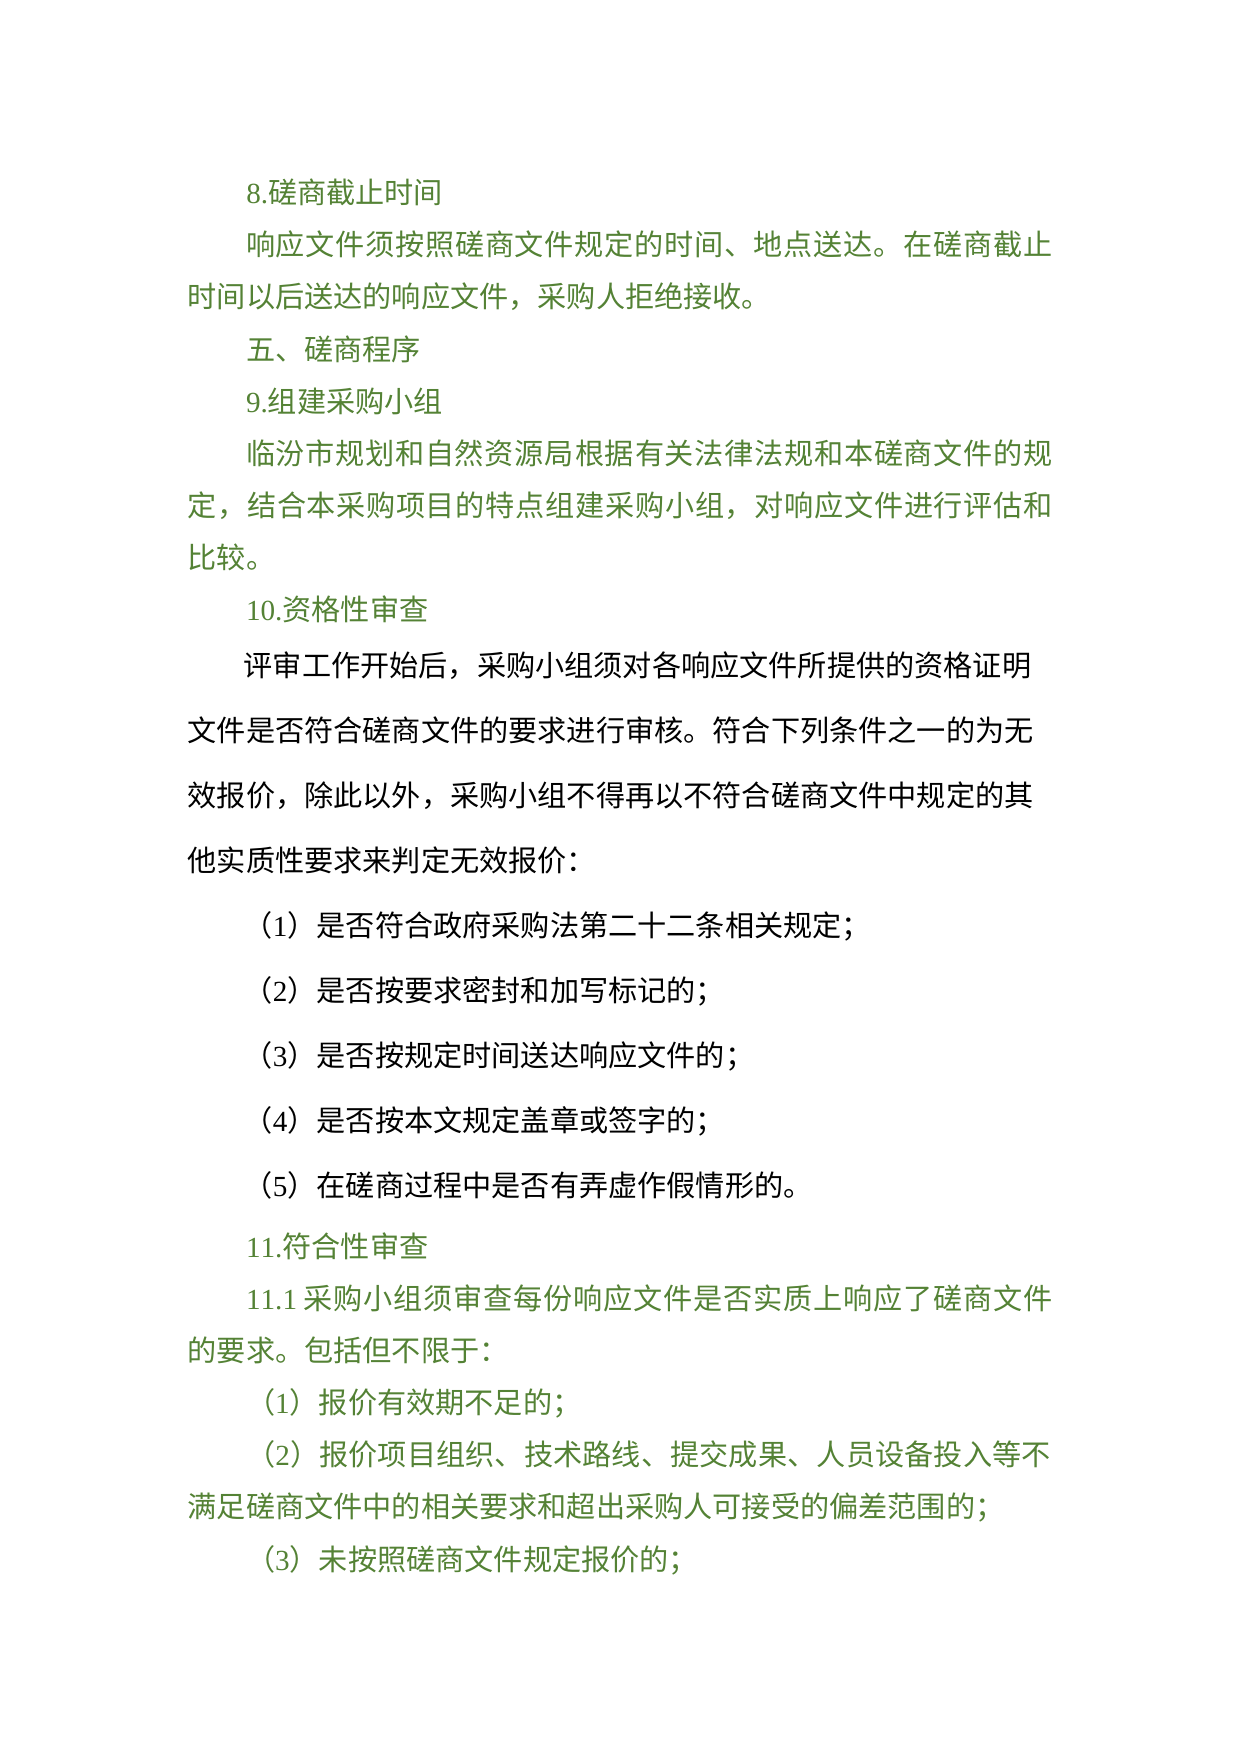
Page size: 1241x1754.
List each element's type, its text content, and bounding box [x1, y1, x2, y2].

text （3）是否按规定时间送达响应文件的； [187, 1021, 1053, 1086]
text 临汾市规划和自然资源局根据有关法律法规和本磋商文件的规定，结合本采购项目的特点组建采购小组，对响应文件进行评估和比较。 [187, 422, 1053, 579]
text （1）是否符合政府采购法第二十二条相关规定； [187, 891, 1053, 956]
text 响应文件须按照磋商文件规定的时间、地点送达。在磋商截止时间以后送达的响应文件，采购人拒绝接收。 [187, 214, 1053, 318]
text （5）在磋商过程中是否有弄虚作假情形的。 [187, 1151, 1053, 1216]
text 8.磋商截止时间 [246, 162, 1053, 214]
text 11.符合性审查 [187, 1216, 1053, 1268]
text （1）报价有效期不足的； [187, 1372, 1053, 1424]
text （3）未按照磋商文件规定报价的； [187, 1528, 1053, 1580]
text 9.组建采购小组 [187, 370, 1053, 422]
text 11.1采购小组须审查每份响应文件是否实质上响应了磋商文件的要求。包括但不限于： [187, 1268, 1053, 1372]
text （2）报价项目组织、技术路线、提交成果、人员设备投入等不满足磋商文件中的相关要求和超出采购人可接受的偏差范围的； [187, 1424, 1053, 1528]
text （4）是否按本文规定盖章或签字的； [187, 1086, 1053, 1151]
text 评审工作开始后，采购小组须对各响应文件所提供的资格证明文件是否符合磋商文件的要求进行审核。符合下列条件之一的为无效报价，除此以外，采购小组不得再以不符合磋商文件中规定的其他实质性要求来判定无效报价： [187, 631, 1053, 891]
text （2）是否按要求密封和加写标记的； [187, 956, 1053, 1021]
text 10.资格性审查 [187, 579, 1053, 631]
text 五、磋商程序 [187, 318, 1053, 370]
